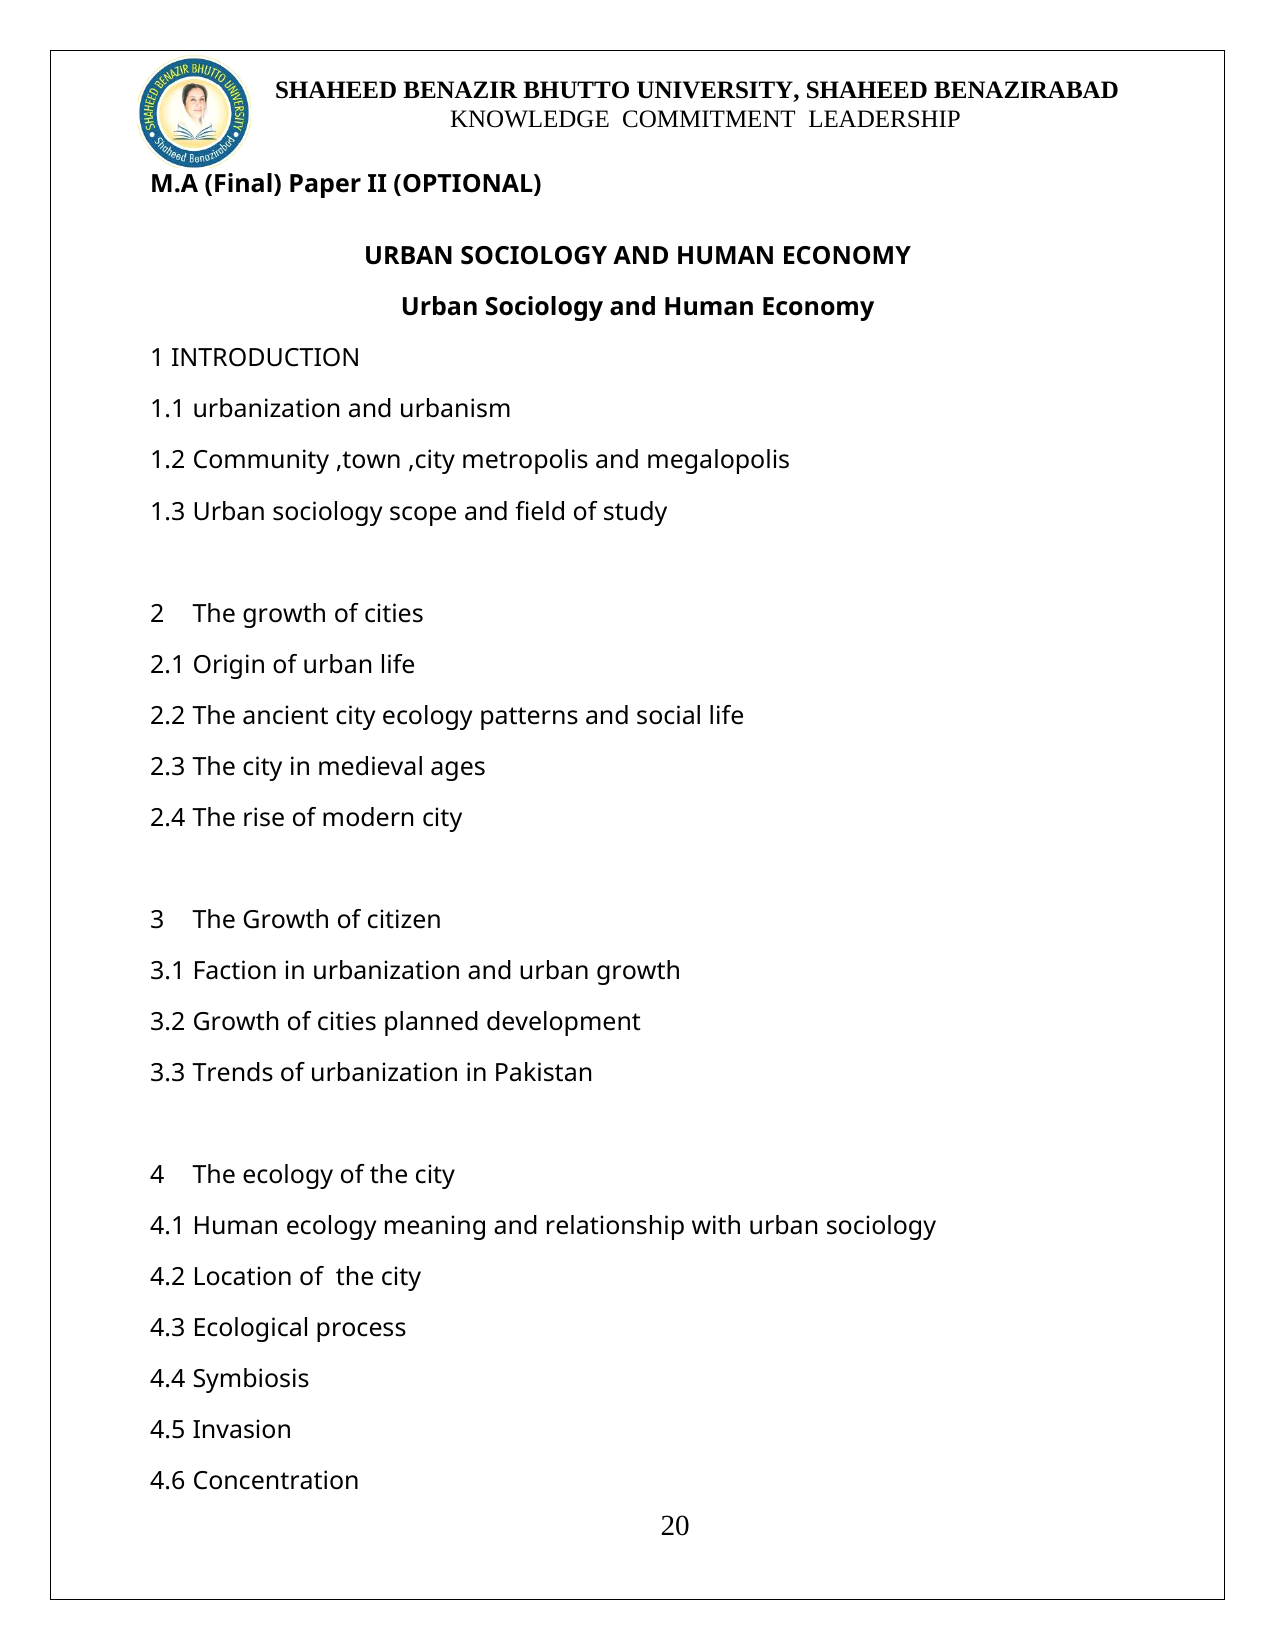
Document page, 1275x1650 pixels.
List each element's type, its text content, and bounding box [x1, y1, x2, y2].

list Location of the city [150, 1259, 1125, 1293]
list Trends of urbanization in Pakistan [150, 1054, 1125, 1089]
list The rise of modern city [150, 799, 1125, 833]
list The ecology of the city [150, 1157, 1125, 1191]
list Community ,town ,city metropolis and megalopolis [150, 442, 1125, 476]
list Origin of urban life [150, 646, 1125, 680]
picture [137, 55, 252, 168]
text 1 INTRODUCTION [150, 340, 1125, 374]
list Invasion [150, 1412, 1125, 1446]
list Faction in urbanization and urban growth [150, 952, 1125, 987]
list urbanization and urbanism [150, 391, 1125, 425]
list Ecological process [150, 1310, 1125, 1344]
list The city in medieval ages [150, 748, 1125, 782]
text M.A (Final) Paper II (OPTIONAL) [150, 166, 1125, 200]
list The Growth of citizen [150, 901, 1125, 936]
list The growth of cities [150, 595, 1125, 629]
text Urban Sociology and Human Economy [150, 289, 1125, 323]
list Human ecology meaning and relationship with urban sociology [150, 1208, 1125, 1242]
text URBAN SOCIOLOGY AND HUMAN ECONOMY [150, 238, 1125, 272]
list Growth of cities planned development [150, 1003, 1125, 1038]
list Urban sociology scope and field of study [150, 493, 1125, 527]
list The ancient city ecology patterns and social life [150, 697, 1125, 731]
list Symbiosis [150, 1361, 1125, 1395]
list Concentration [150, 1463, 1125, 1497]
